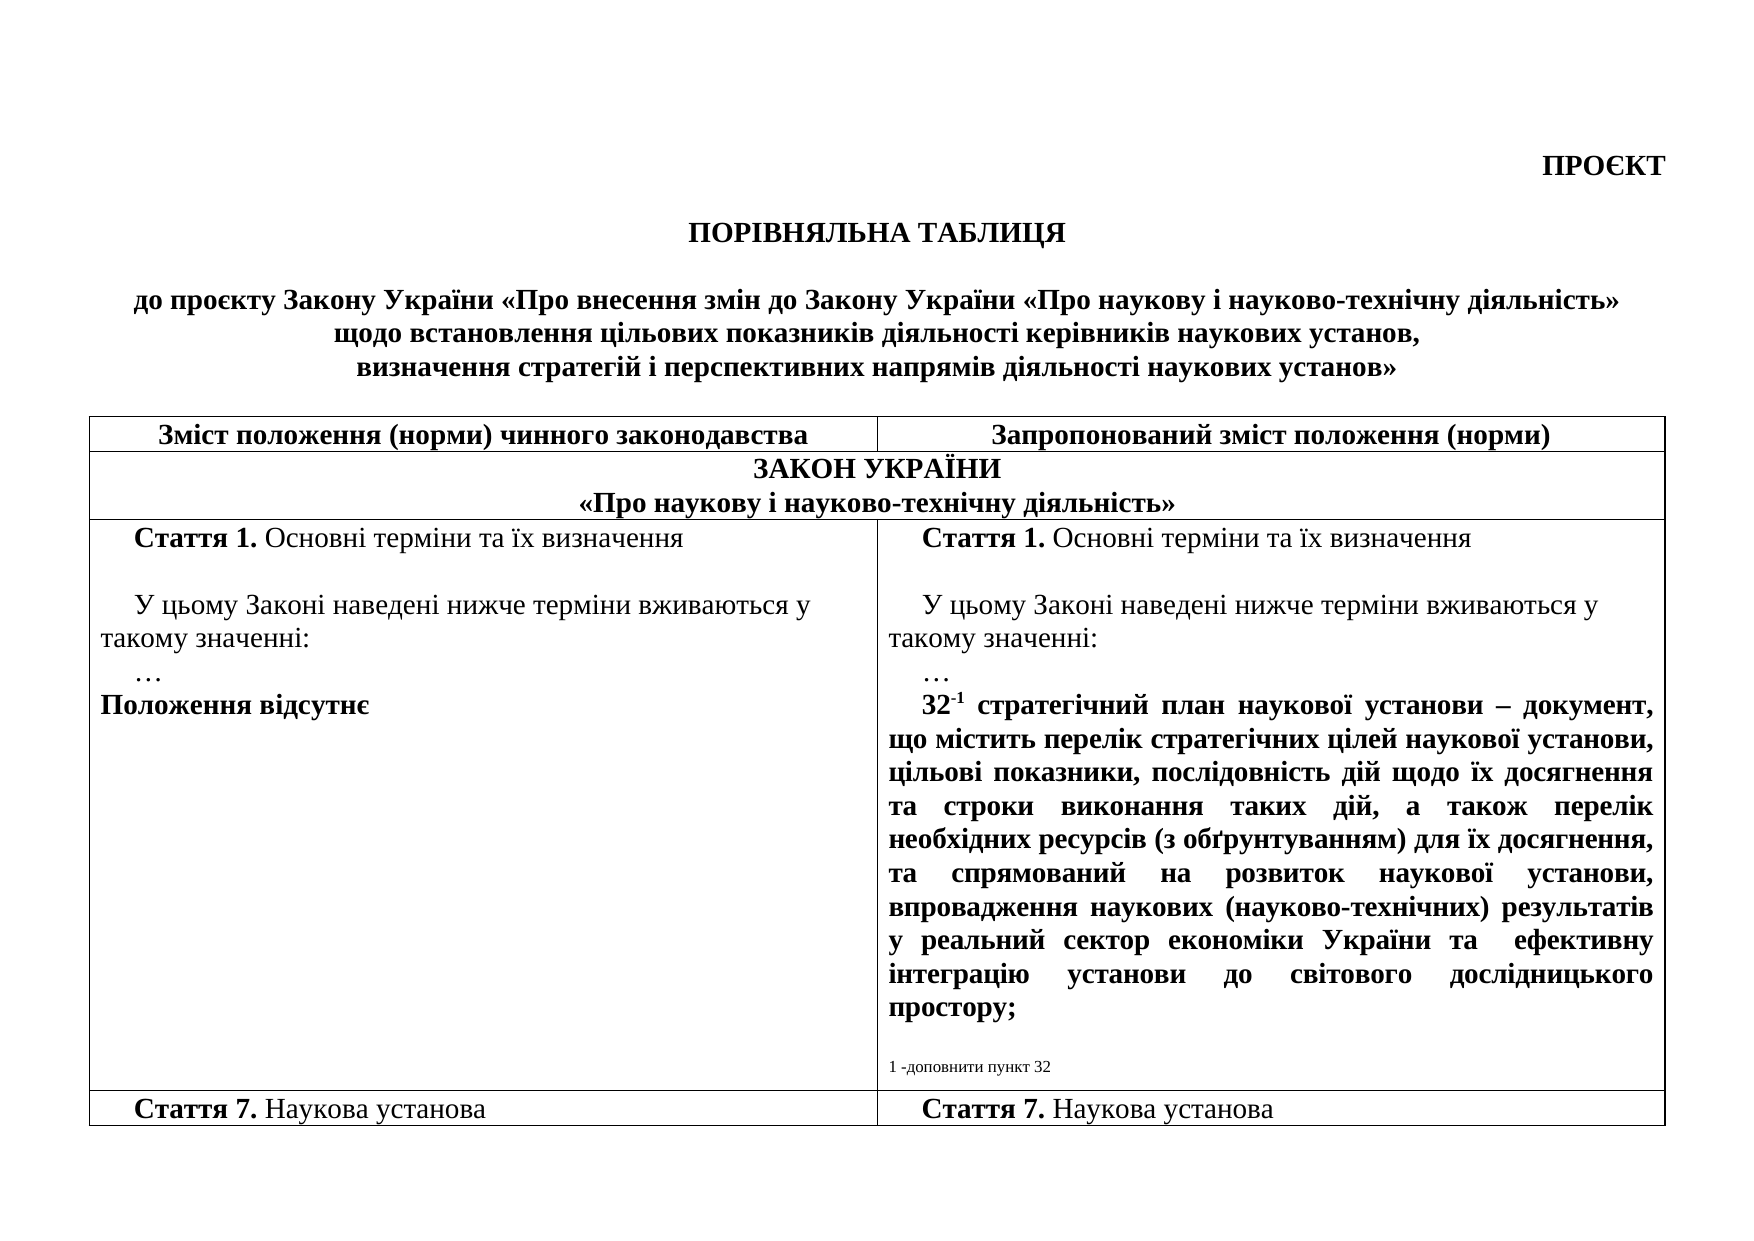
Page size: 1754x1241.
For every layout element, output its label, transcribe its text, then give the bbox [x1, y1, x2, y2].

table_header Зміст положення (норми) чинного законодавства [90, 417, 877, 451]
text визначення стратегій і перспективних напрямів діяльності наукових установ» [88, 349, 1665, 382]
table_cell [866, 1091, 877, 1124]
table_cell Стаття 1. Основні терміни та їх визначення У цьому Законі наведені нижче терміни вживаються у такому значенні: … 32-1 стратегічний план наукової установи – документ, що містить перелік стратегічних цілей наукової установи, цільові показники, послідовність дій щодо їх досягнення та строки виконання таких дій, а також перелік необхідних ресурсів (з обґрунтуванням) для їх досягнення, та спрямований на розвиток наукової установи, впровадження наукових (науково-технічних) результатів у реальний сектор економіки України та ефективну інтеграцію установи до світового дослідницького простору; 1 -доповнити пункт 32 [878, 520, 1664, 1090]
text ПРОЄКТ [88, 148, 1665, 181]
text до проєкту Закону України «Про внесення змін до Закону України «Про наукову і науково-технічну діяльність» [88, 282, 1665, 315]
text щодо встановлення цільових показників діяльності керівників наукових установ, [88, 315, 1665, 349]
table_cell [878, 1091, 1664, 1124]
table_cell ЗАКОН УКРАЇНИ «Про наукову і науково-технічну діяльність» [90, 452, 1664, 519]
table_header Запропонований зміст положення (норми) [878, 417, 1664, 451]
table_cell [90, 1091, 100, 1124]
table_cell Стаття 1. Основні терміни та їх визначення У цьому Законі наведені нижче терміни вживаються у такому значенні: … Положення відсутнє [90, 520, 877, 1090]
text ПОРІВНЯЛЬНА ТАБЛИЦЯ [88, 215, 1665, 248]
